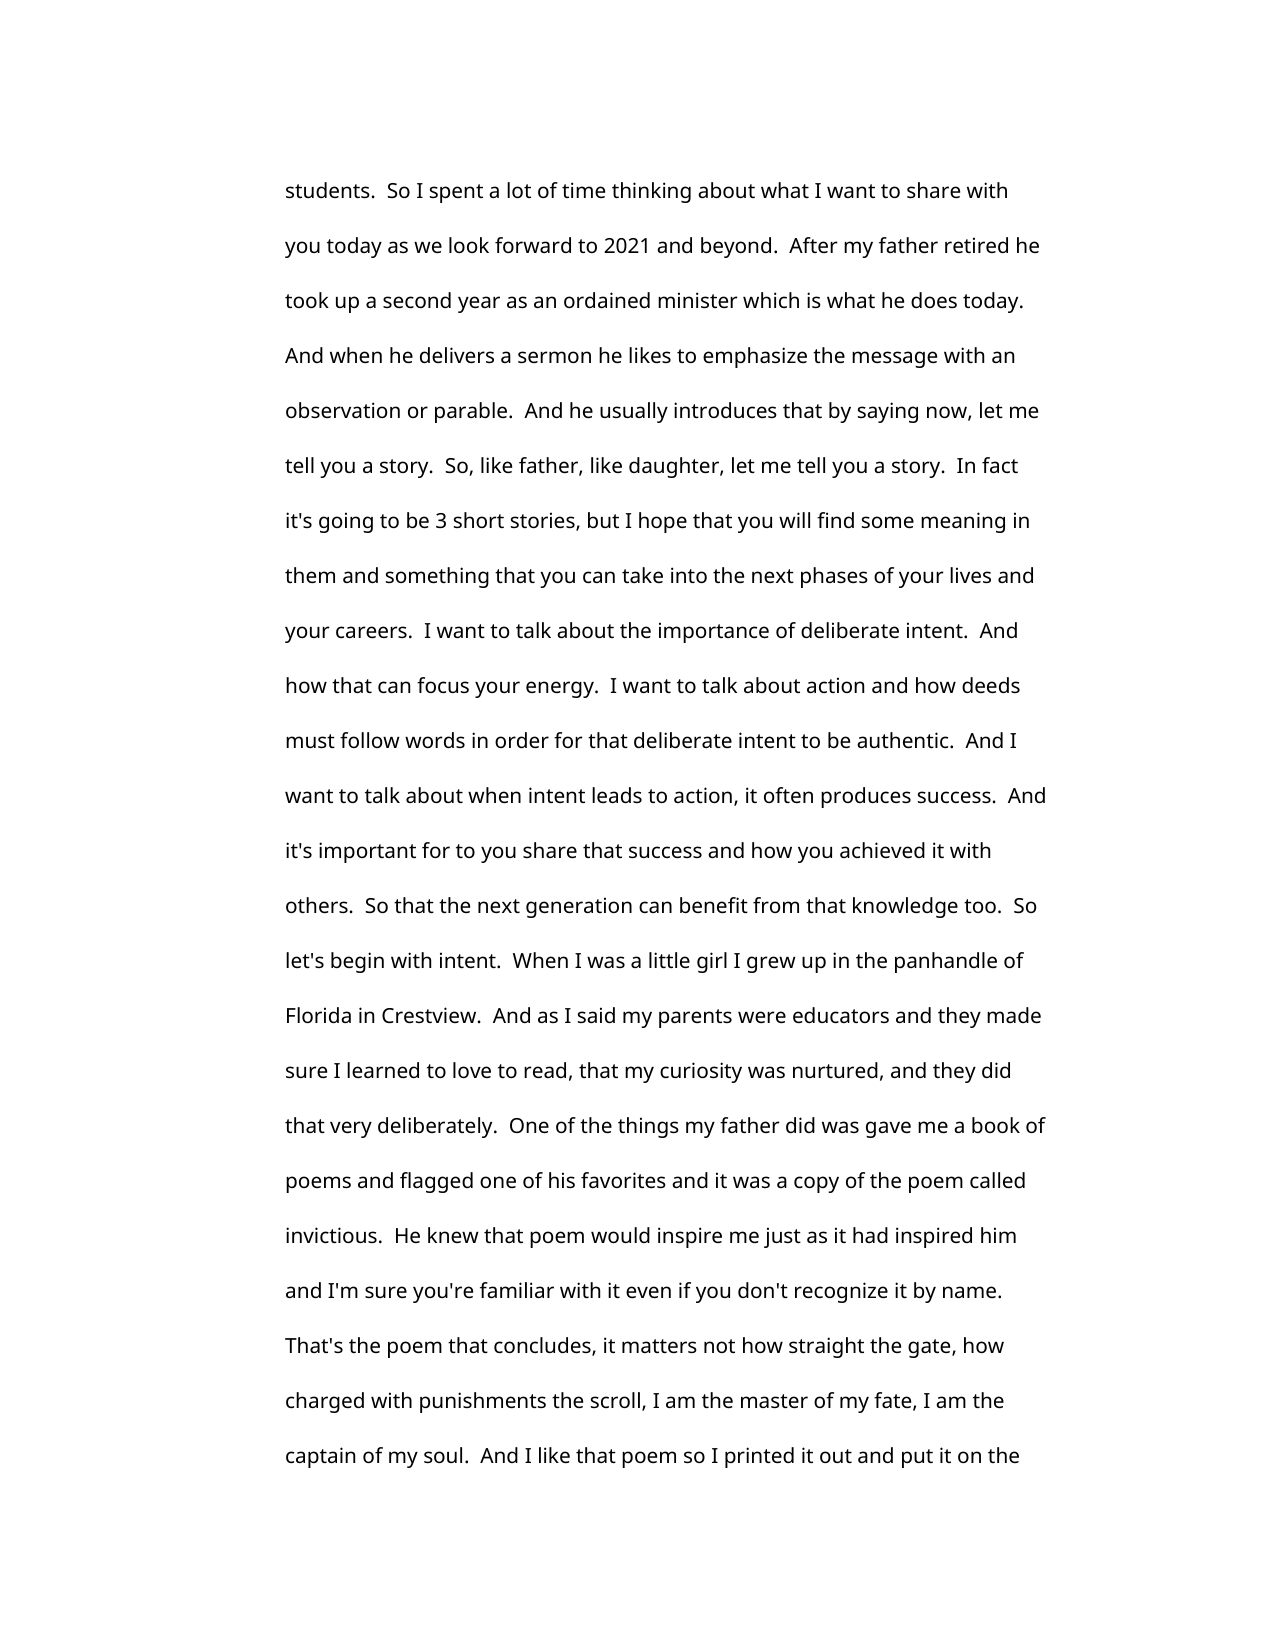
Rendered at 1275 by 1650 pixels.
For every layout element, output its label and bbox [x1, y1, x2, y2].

text [285, 150, 1050, 1470]
